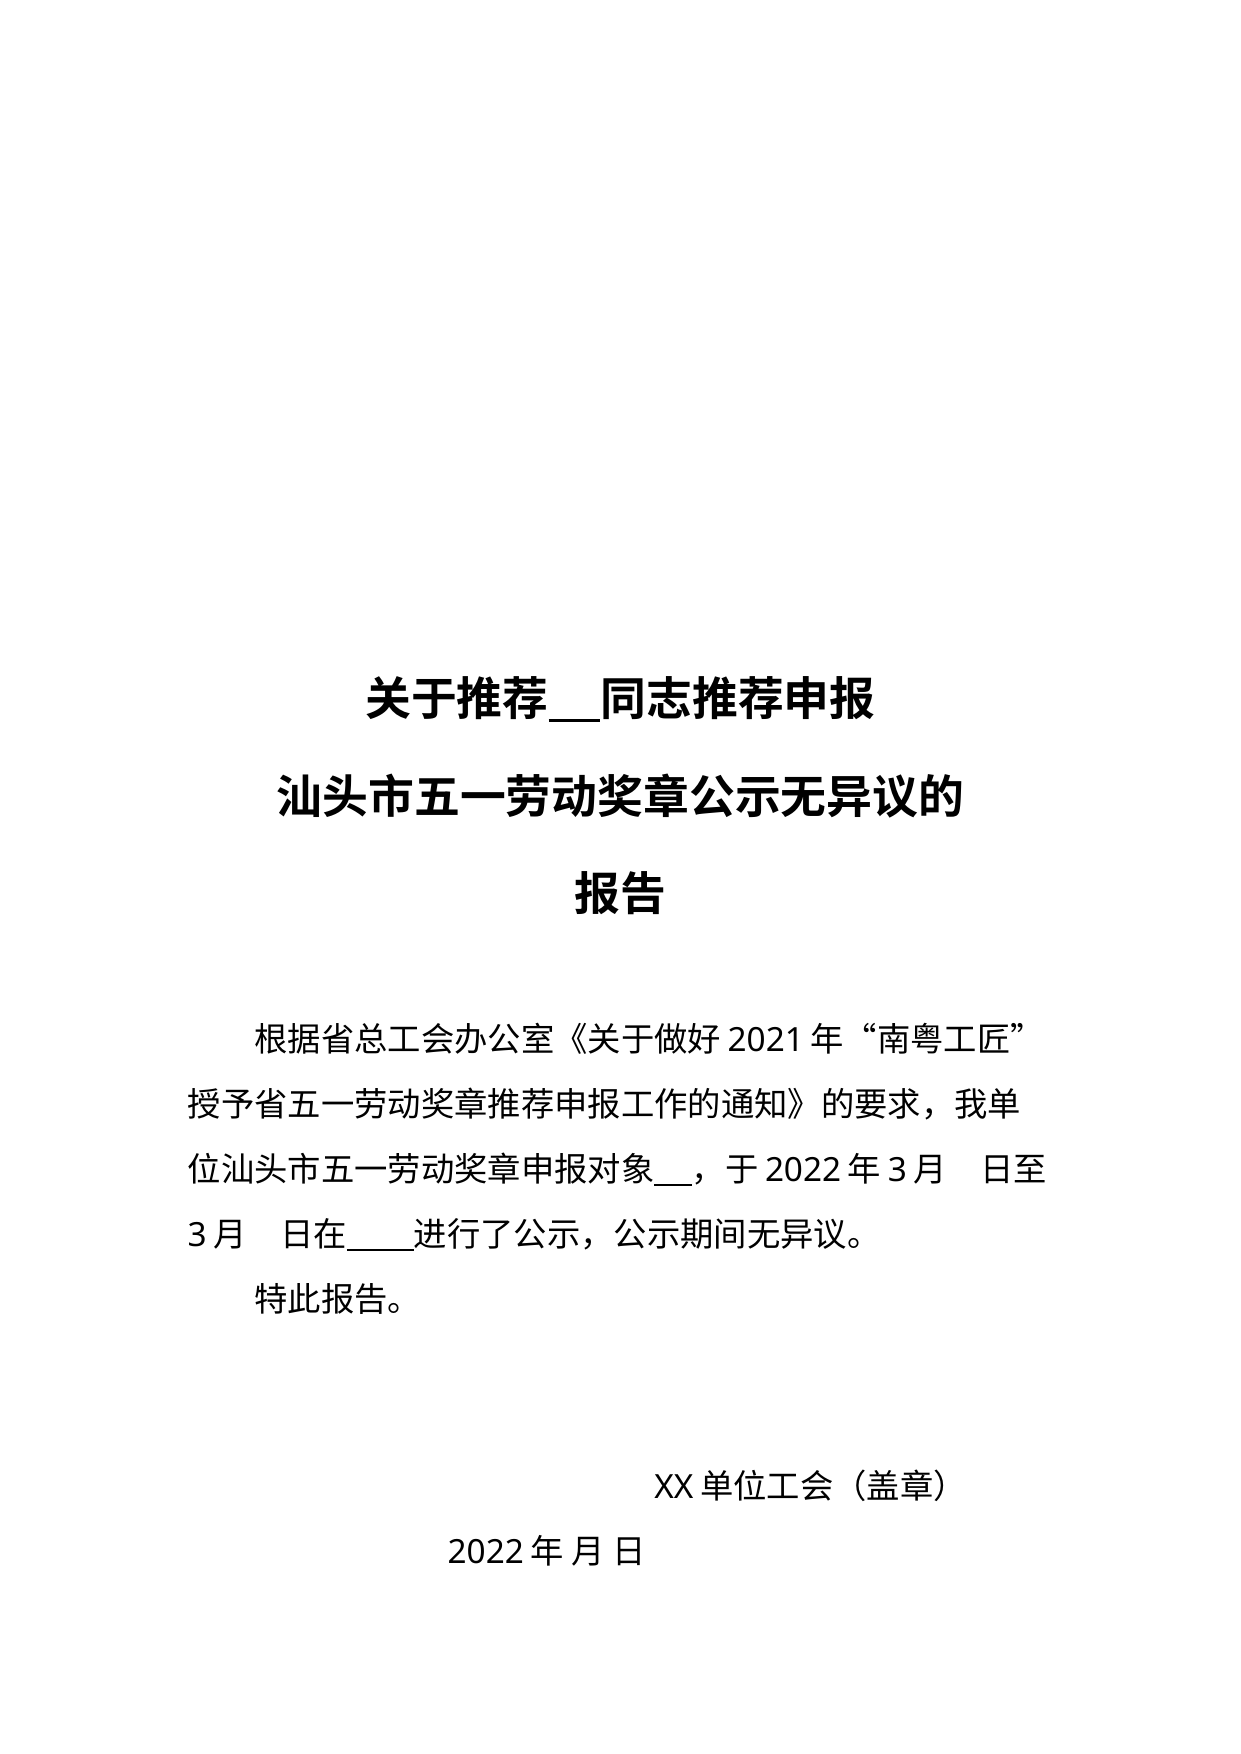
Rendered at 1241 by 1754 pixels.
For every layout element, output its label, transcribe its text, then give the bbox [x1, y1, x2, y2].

text XX单位工会（盖章） [187, 1452, 1053, 1517]
text 报告 [187, 842, 1053, 939]
text 汕头市五一劳动奖章公示无异议的 [187, 744, 1053, 842]
text 关于推荐 同志推荐申报 [187, 647, 1053, 744]
text 特此报告。 [187, 1264, 1053, 1329]
text 根据省总工会办公室《关于做好2021年“南粤工匠”授予省五一劳动奖章推荐申报工作的通知》的要求，我单位汕头市五一劳动奖章申报对象 ，于2022年3月 日至3月 日在 进行了公示，公示期间无异议。 [187, 1004, 1053, 1264]
text 2022年 月 日 [187, 1517, 1053, 1582]
